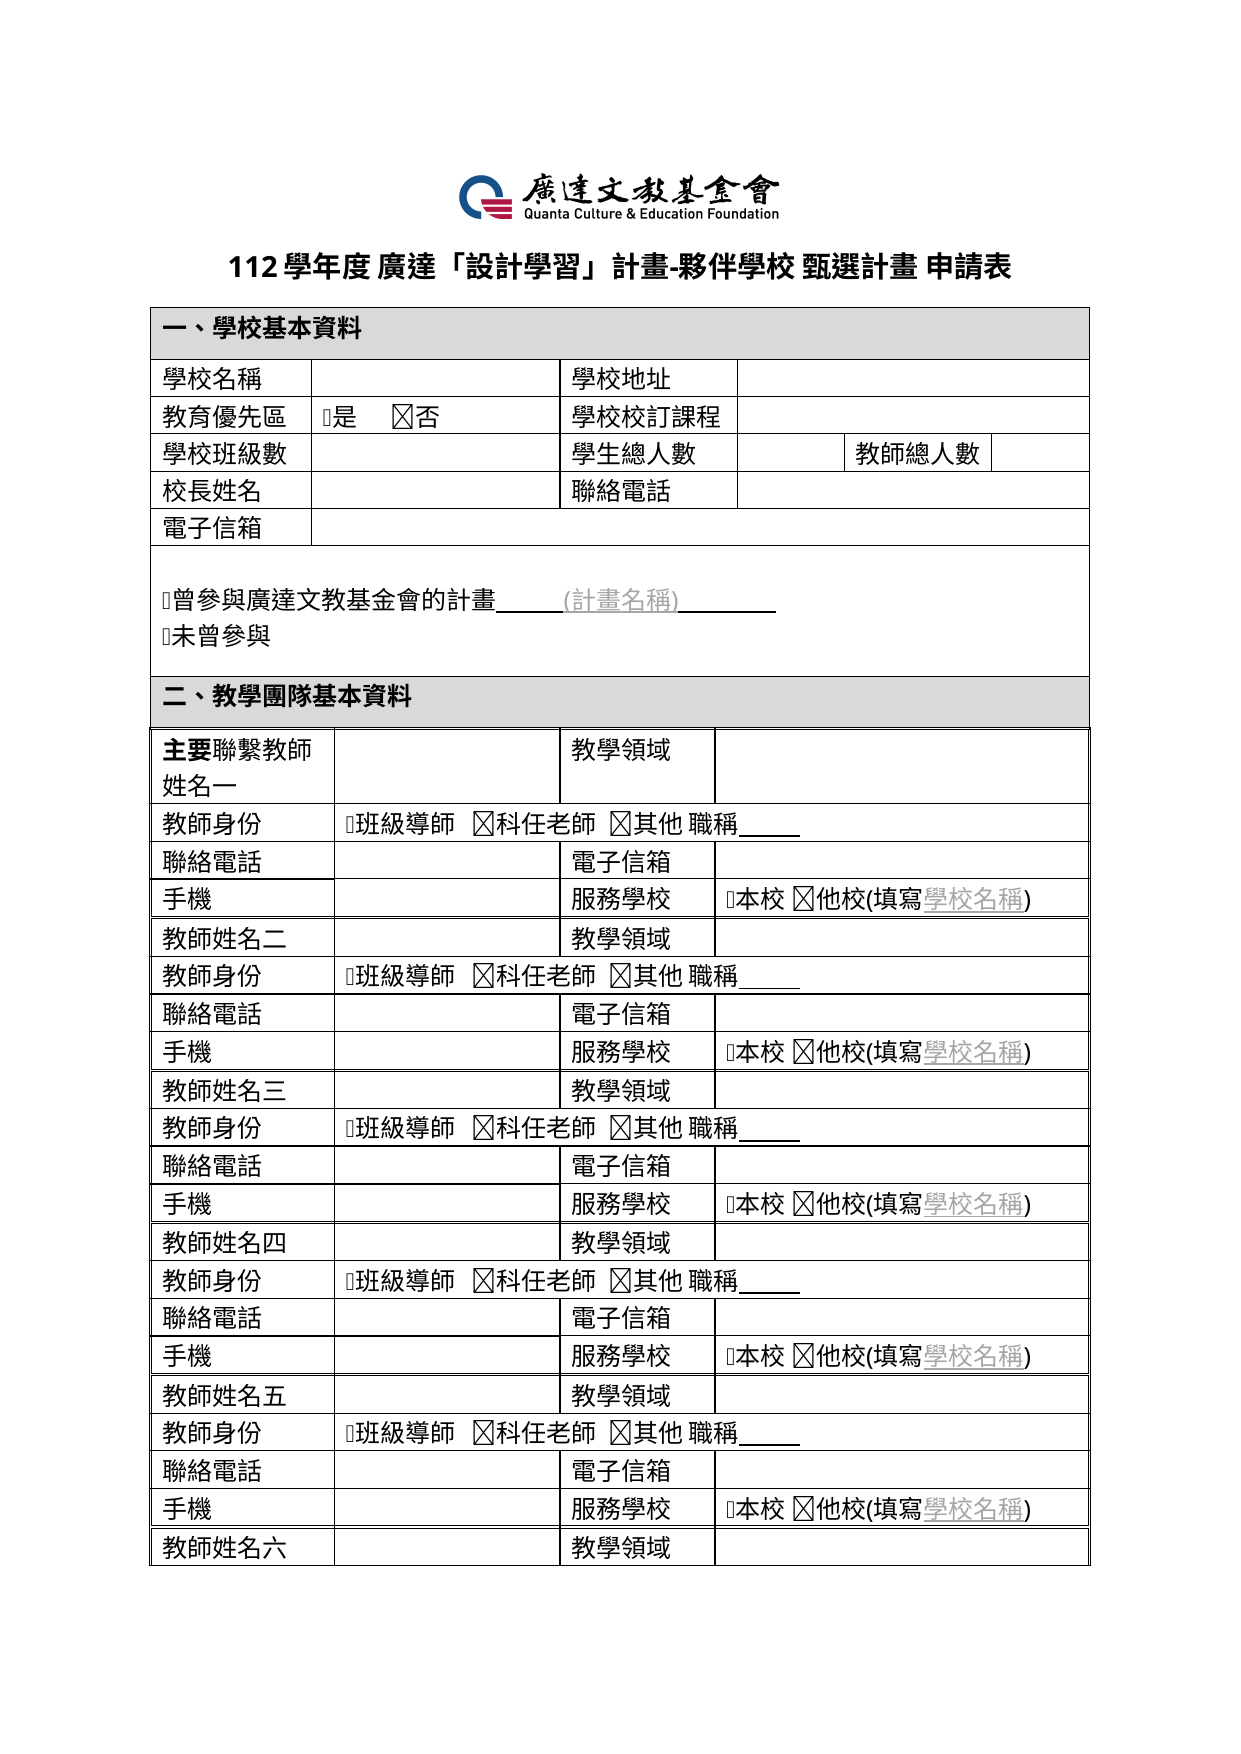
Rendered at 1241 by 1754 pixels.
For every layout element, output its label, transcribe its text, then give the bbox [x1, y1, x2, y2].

table_cell 聯絡電話 [152, 1147, 334, 1183]
table_cell 電子信箱 [561, 1147, 714, 1183]
table_cell [335, 1072, 559, 1108]
table_cell 聯絡電話 [152, 1451, 334, 1487]
table_cell 手機 [152, 1489, 334, 1525]
table_cell 服務學校 [561, 1336, 714, 1373]
table_cell 教學領域 [561, 919, 714, 956]
table_cell 教師身份 [152, 1109, 334, 1145]
table_header 一、學校基本資料 [151, 308, 1089, 359]
table_cell 班級導師 科任老師 其他 職稱 [335, 1109, 1088, 1145]
table_cell [335, 1337, 559, 1373]
table_cell [312, 509, 1089, 545]
table_cell [335, 919, 559, 956]
table_cell 教學領域 [561, 730, 714, 803]
table_cell 本校 他校(填寫學校名稱) [716, 879, 1088, 916]
table_cell 教師姓名六 [152, 1529, 334, 1565]
table_cell [335, 995, 559, 1031]
table_cell 學校名稱 [151, 360, 311, 396]
table_cell 班級導師 科任老師 其他 職稱 [335, 804, 1088, 841]
table_cell 服務學校 [561, 1032, 714, 1068]
table_cell 二、教學團隊基本資料 [151, 677, 1089, 727]
table_cell 教師身份 [152, 1414, 334, 1450]
table_cell [716, 919, 1088, 956]
table_cell 電子信箱 [561, 1451, 714, 1487]
table_cell 教師身份 [152, 957, 334, 993]
table_cell [335, 1185, 559, 1221]
table_cell [335, 1451, 559, 1487]
table_cell [335, 842, 559, 878]
table_cell 手機 [152, 1337, 334, 1373]
table_cell 手機 [152, 880, 334, 916]
table_cell [335, 1299, 559, 1335]
table_cell 本校 他校(填寫學校名稱) [716, 1184, 1088, 1221]
table_cell [992, 434, 1089, 471]
table_cell 教師姓名二 [152, 919, 334, 956]
table_cell 教師總人數 [845, 434, 991, 471]
table_cell [716, 995, 1088, 1031]
table_cell [716, 730, 1088, 803]
table_cell 本校 他校(填寫學校名稱) [716, 1489, 1088, 1525]
table_cell 是 否 [312, 397, 559, 433]
table_cell 聯絡電話 [561, 472, 737, 508]
table_cell 電子信箱 [561, 842, 714, 878]
table_cell [738, 434, 844, 471]
table_cell [738, 472, 1089, 508]
table_cell 學生總人數 [561, 434, 737, 471]
table_cell [738, 397, 1089, 433]
table_cell 教師身份 [152, 1261, 334, 1297]
table_cell 手機 [152, 1032, 334, 1068]
table_cell 曾參與廣達文教基金會的計畫 (計畫名稱) 未曾參與 [151, 546, 1089, 676]
table_cell 教學領域 [561, 1224, 714, 1260]
table_cell 教師姓名四 [152, 1224, 334, 1260]
table_cell 校長姓名 [151, 472, 311, 508]
table_cell 電子信箱 [561, 1299, 714, 1335]
table_cell 班級導師 科任老師 其他 職稱 [335, 957, 1088, 993]
table_cell 手機 [152, 1185, 334, 1221]
table_cell 教學領域 [561, 1376, 714, 1412]
table_cell 聯絡電話 [152, 1299, 334, 1335]
table_cell [716, 842, 1088, 878]
table_cell 聯絡電話 [152, 842, 334, 878]
table_cell [312, 360, 559, 396]
table_cell 服務學校 [561, 1184, 714, 1221]
table_cell 教師姓名三 [152, 1072, 334, 1108]
table_cell [716, 1376, 1088, 1412]
table_cell 本校 他校(填寫學校名稱) [716, 1032, 1088, 1068]
table_cell [312, 434, 559, 471]
table_cell [716, 1451, 1088, 1487]
table_cell [738, 360, 1089, 396]
table_cell [716, 1224, 1088, 1260]
table_cell 教師姓名五 [152, 1376, 334, 1412]
table_cell 主要聯繫教師 姓名一 [152, 730, 334, 803]
table_cell 本校 他校(填寫學校名稱) [716, 1336, 1088, 1373]
table_cell [335, 1032, 559, 1068]
table_cell [716, 1529, 1088, 1565]
table_cell 服務學校 [561, 1489, 714, 1525]
table_cell [716, 1072, 1088, 1108]
table_cell 電子信箱 [561, 995, 714, 1031]
picture [451, 164, 789, 229]
table_cell 班級導師 科任老師 其他 職稱 [335, 1261, 1088, 1297]
table_cell [312, 472, 559, 508]
table_cell 教學領域 [561, 1529, 714, 1565]
table_cell [335, 1489, 559, 1525]
table_cell 教學領域 [561, 1072, 714, 1108]
table_cell 學校校訂課程 [561, 397, 737, 433]
text 112學年度 廣達「設計學習」計畫-夥伴學校 甄選計畫 申請表 [150, 244, 1090, 286]
table_cell 服務學校 [561, 879, 714, 916]
table_cell 班級導師 科任老師 其他 職稱 [335, 1414, 1088, 1450]
table_cell 教師身份 [152, 804, 334, 841]
table_cell [335, 879, 559, 916]
table_cell [335, 730, 559, 803]
table_cell [716, 1299, 1088, 1335]
table_cell 電子信箱 [151, 509, 311, 545]
table_cell 學校班級數 [151, 434, 311, 471]
table_cell [335, 1147, 559, 1183]
table_cell [335, 1224, 559, 1260]
table_cell [716, 1147, 1088, 1183]
table_cell 聯絡電話 [152, 995, 334, 1031]
table_cell [335, 1376, 559, 1412]
table_cell [335, 1529, 559, 1565]
table_cell 學校地址 [561, 360, 737, 396]
table_cell 教育優先區 [151, 397, 311, 433]
